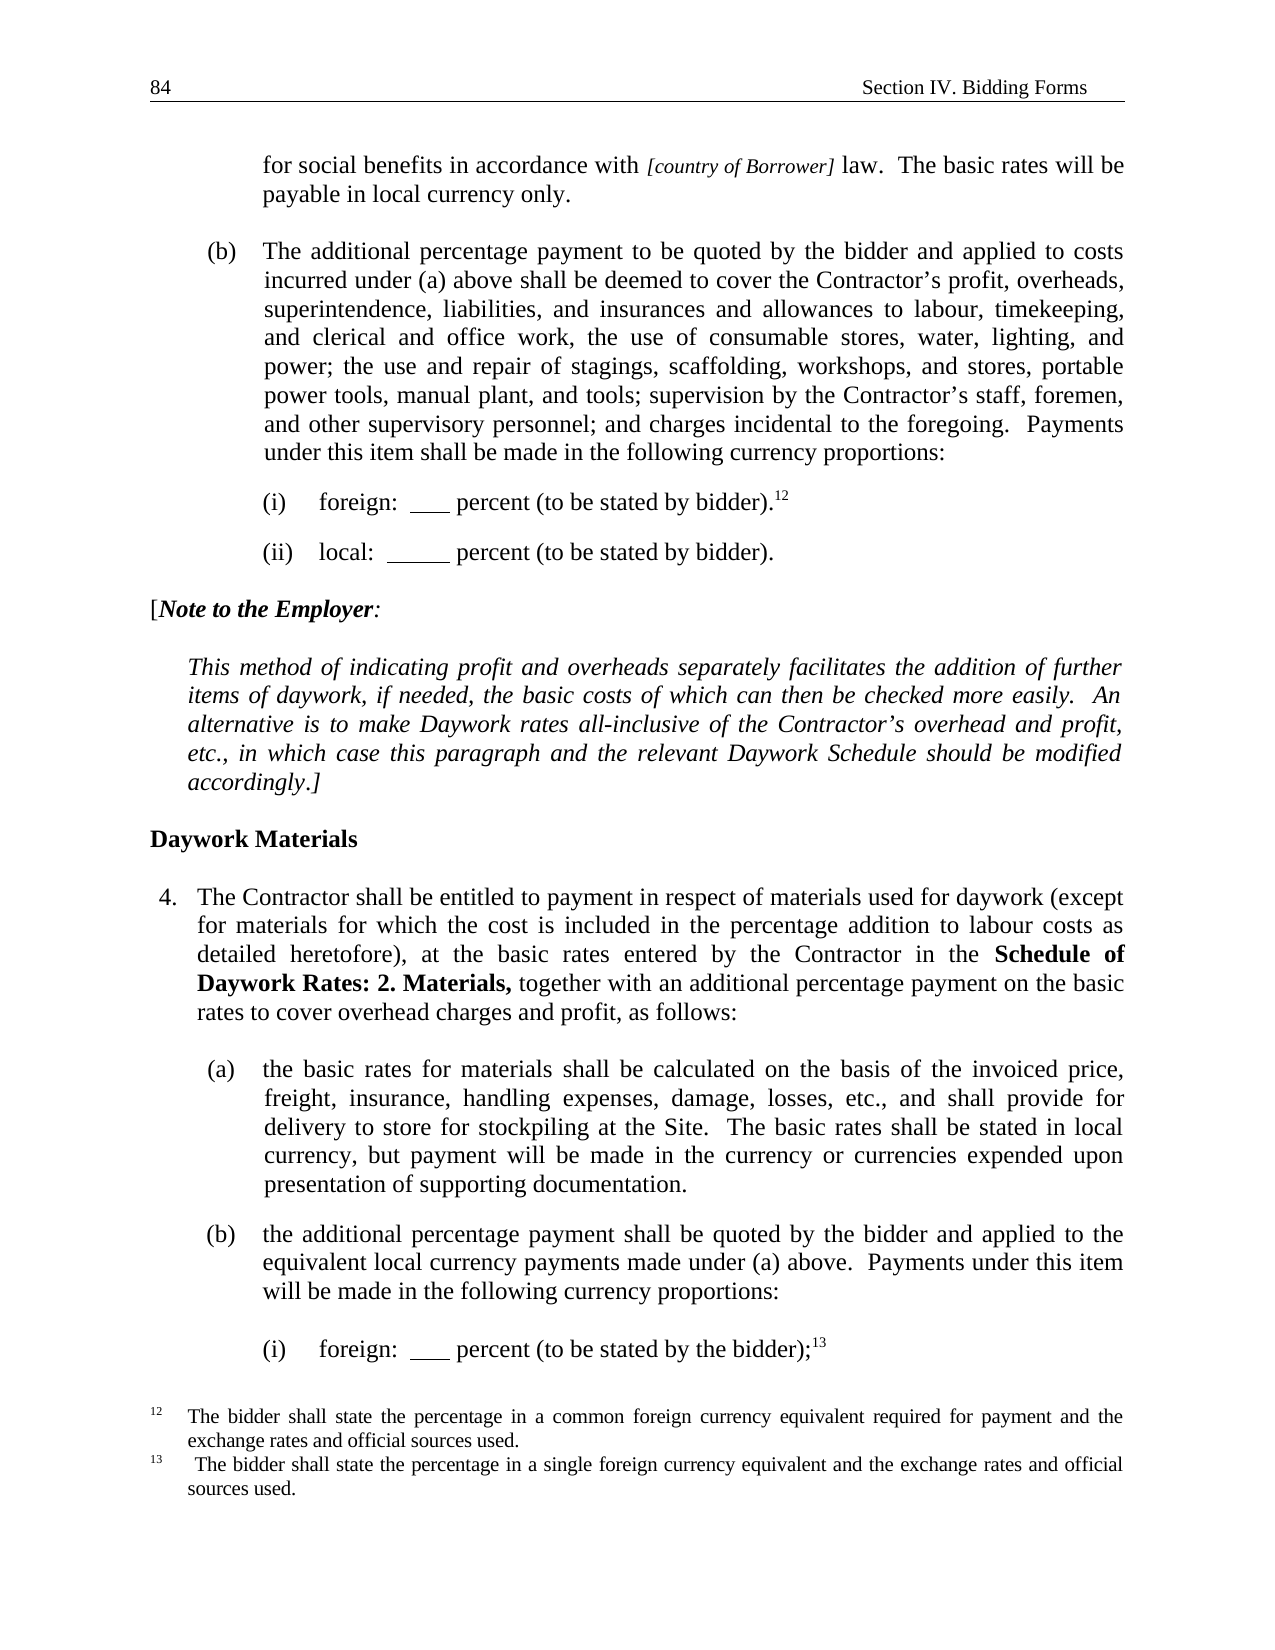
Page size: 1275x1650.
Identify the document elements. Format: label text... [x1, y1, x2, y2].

text Daywork Materials [150, 824, 1125, 853]
text (i) foreign: percent (to be stated by bidder). [262, 487, 1125, 516]
text This method of indicating profit and overheads separately facilitates the addition of further items of daywork, if needed, the basic costs of which can then be checked more easily. An alternative is to make Daywork rates all-inclusive of the Contractor’s overhead and profit, etc., in which case this paragraph and the relevant Daywork Schedule should be modified accordingly.] [187, 652, 1125, 795]
text (ii) local: percent (to be stated by bidder). [262, 537, 1125, 565]
text [Note to the Employer: [150, 594, 1125, 623]
text (b) The additional percentage payment to be quoted by the bidder and applied to costs incurred under (a) above shall be deemed to cover the Contractor’s profit, overheads, superintendence, liabilities, and insurances and allowances to labour, timekeeping, and clerical and office work, the use of consumable stores, water, lighting, and power; the use and repair of stagings, scaffolding, workshops, and stores, portable power tools, manual plant, and tools; supervision by the Contractor’s staff, foremen, and other supervisory personnel; and charges incidental to the foregoing. Payments under this item shall be made in the following currency proportions: [207, 236, 1125, 466]
list 4. The Contractor shall be entitled to payment in respect of materials used for daywork (except for materials for which the cost is included in the percentage addition to labour costs as detailed heretofore), at the basic rates entered by the Contractor in the Schedule of Daywork Rates: 2. Materials, together with an additional percentage payment on the basic rates to cover overhead charges and profit, as follows: [159, 882, 1125, 1025]
text (b) the additional percentage payment shall be quoted by the bidder and applied to the equivalent local currency payments made under (a) above. Payments under this item will be made in the following currency proportions: [206, 1219, 1125, 1305]
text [206, 150, 1125, 207]
text (i) foreign: percent (to be stated by the bidder); [262, 1334, 1125, 1362]
text (a) the basic rates for materials shall be calculated on the basis of the invoiced price, freight, insurance, handling expenses, damage, losses, etc., and shall provide for delivery to store for stockpiling at the Site. The basic rates shall be stated in local currency, but payment will be made in the currency or currencies expended upon presentation of supporting documentation. [207, 1054, 1125, 1198]
